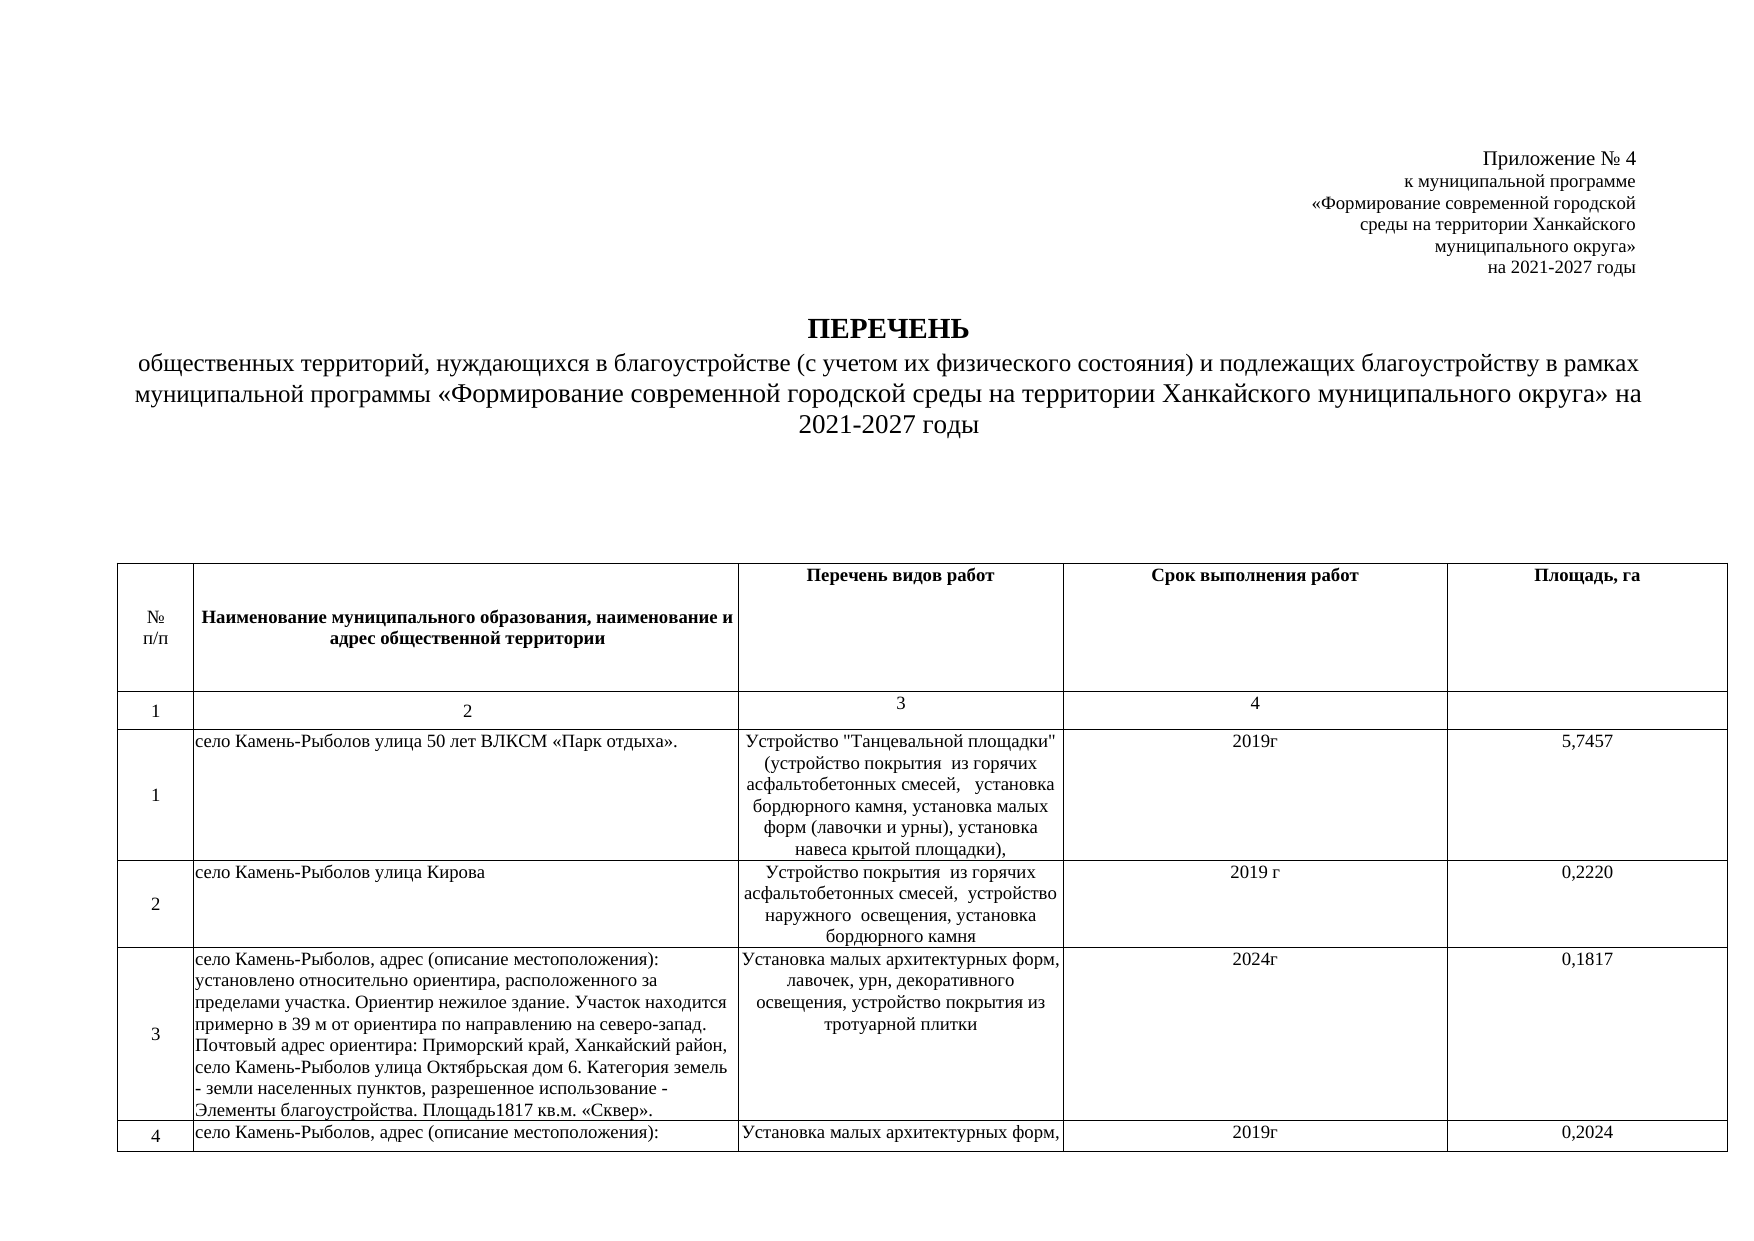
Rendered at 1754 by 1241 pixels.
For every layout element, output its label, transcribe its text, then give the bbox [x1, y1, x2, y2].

table_header Перечень видов работ [739, 564, 1063, 691]
table_cell 5,7457 [1448, 730, 1727, 859]
text на 2021-2027 годы [118, 256, 1636, 278]
text к муниципальной программе [118, 170, 1636, 192]
table_cell 0,2024 [1448, 1121, 1727, 1151]
table_header ПЕРЕЧЕНЬ [116, 278, 1661, 345]
table_cell 2 [194, 692, 738, 729]
table_header Площадь, га [1448, 564, 1727, 691]
table_cell 4 [1064, 692, 1447, 729]
table_cell 2019г [1064, 730, 1447, 859]
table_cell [194, 1121, 738, 1151]
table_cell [739, 1121, 1063, 1151]
table_cell [1448, 692, 1727, 729]
table_cell Устройство покрытия из горячих асфальтобетонных смесей, устройство наружного освещения, установка бордюрного камня [739, 861, 1063, 947]
table_cell 2024г [1064, 948, 1447, 1120]
table_header Наименование муниципального образования, наименование и адрес общественной территории [194, 564, 738, 691]
text среды на территории Ханкайского [118, 213, 1636, 235]
table_header № п/п [118, 564, 193, 691]
text Приложение № 4 [118, 146, 1636, 170]
table_header Срок выполнения работ [1064, 564, 1447, 691]
table_cell Установка малых архитектурных форм, лавочек, урн, декоративного освещения, устройство покрытия из тротуарной плитки [739, 948, 1063, 1120]
table_cell 0,1817 [1448, 948, 1727, 1120]
table_cell 2019г [1064, 1121, 1447, 1151]
table_cell 3 [739, 692, 1063, 729]
table_cell село Камень-Рыболов улица Кирова [194, 861, 738, 947]
table_cell 4 [118, 1121, 193, 1151]
table_cell Устройство "Танцевальной площадки" (устройство покрытия из горячих асфальтобетонных смесей, установка бордюрного камня, установка малых форм (лавочки и урны), установка навеса крытой площадки), [739, 730, 1063, 859]
table_cell 0,2220 [1448, 861, 1727, 947]
table_cell 2019 г [1064, 861, 1447, 947]
text муниципального округа» [118, 235, 1636, 256]
table_cell село Камень-Рыболов улица 50 лет ВЛКСМ «Парк отдыха». [194, 730, 738, 859]
table_cell 1 [118, 692, 193, 729]
table_cell село Камень-Рыболов, адрес (описание местоположения): установлено относительно ориентира, расположенного за пределами участка. Ориентир нежилое здание. Участок находится примерно в 39 м от ориентира по направлению на северо-запад. Почтовый адрес ориентира: Приморский край, Ханкайский район, село Камень-Рыболов улица Октябрьская дом 6. Категория земель - земли населенных пунктов, разрешенное использование - Элементы благоустройства. Площадь1817 кв.м. «Сквер». [194, 948, 738, 1120]
table_cell 1 [118, 730, 193, 859]
table_cell 2 [118, 861, 193, 947]
table_cell 3 [118, 948, 193, 1120]
table_cell общественных территорий, нуждающихся в благоустройстве (с учетом их физического состояния) и подлежащих благоустройству в рамках муниципальной программы «Формирование современной городской среды на территории Ханкайского муниципального округа» на 2021-2027 годы [116, 345, 1661, 476]
text «Формирование современной городской [118, 192, 1636, 213]
